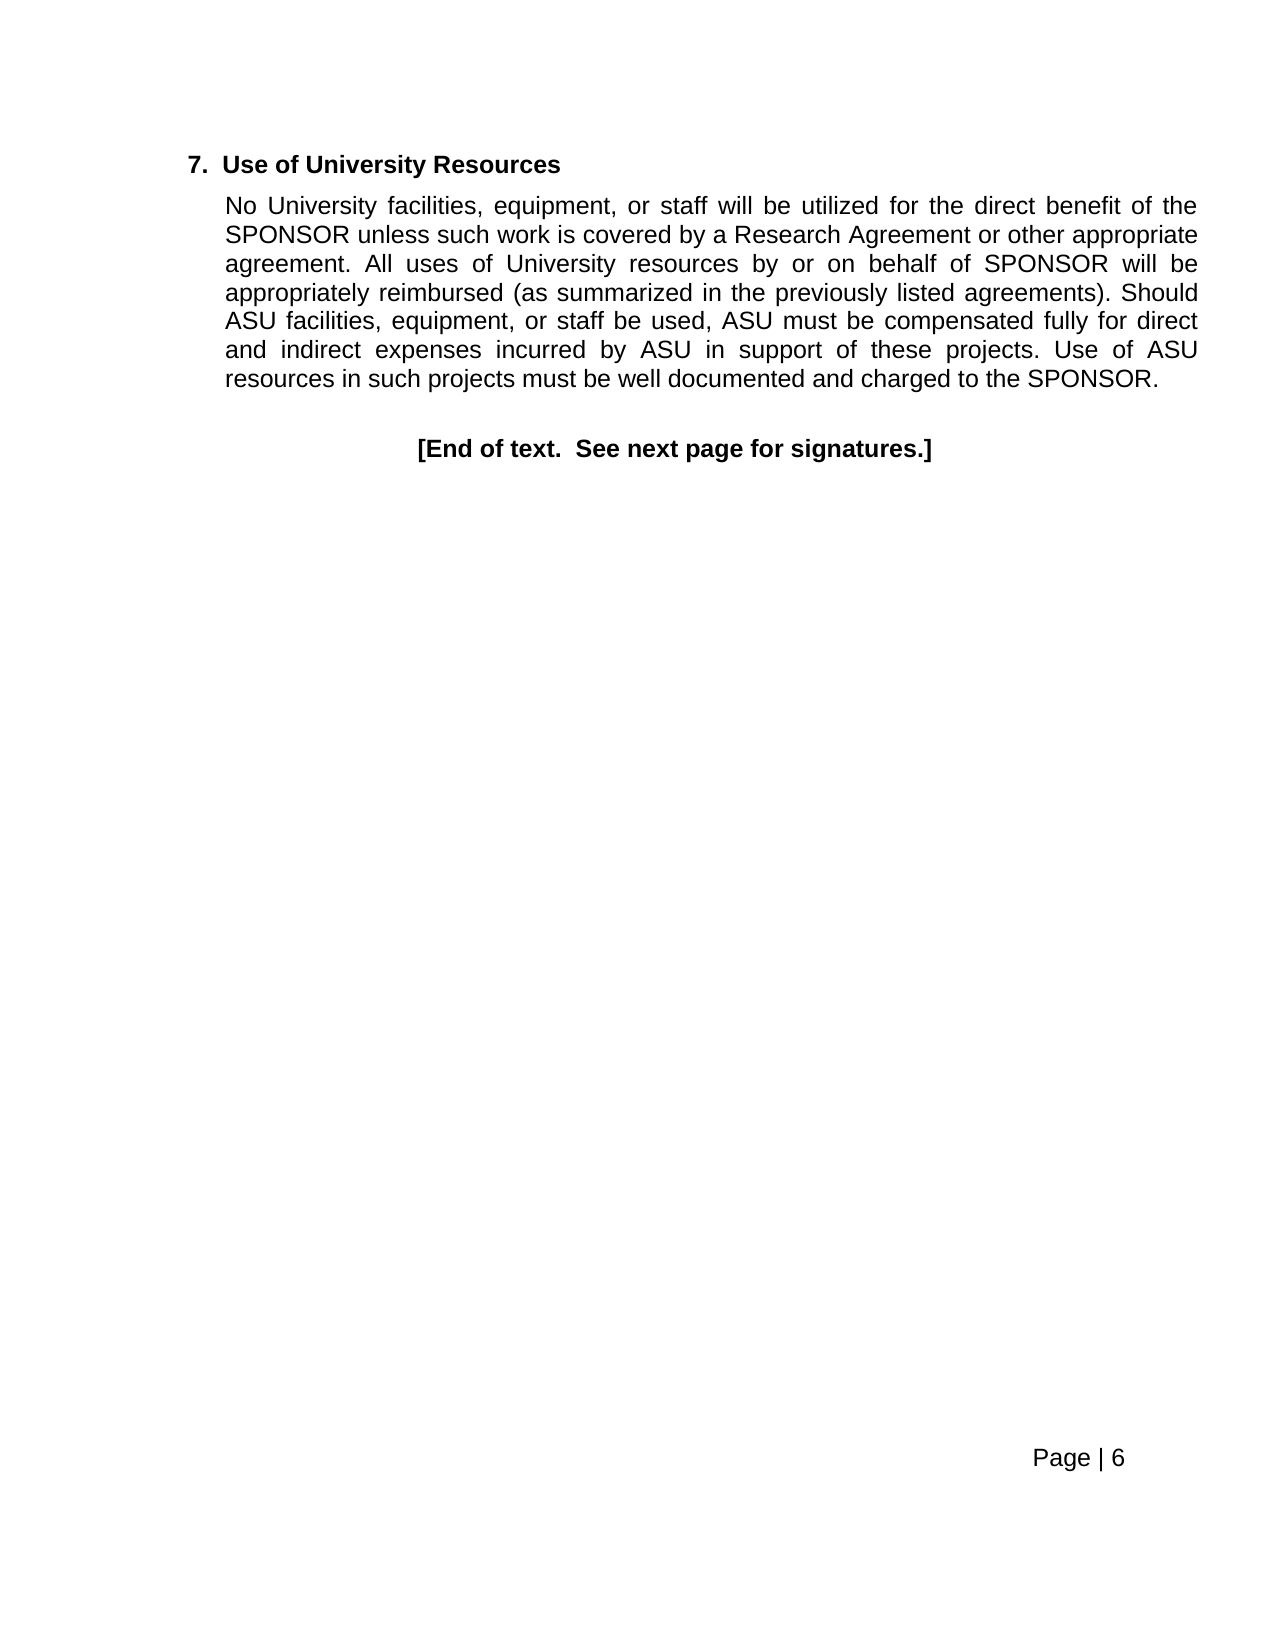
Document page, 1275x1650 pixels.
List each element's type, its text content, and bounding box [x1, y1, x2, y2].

text 7. Use of University Resources [187, 150, 1200, 179]
text No University facilities, equipment, or staff will be utilized for the direct benefit of the SPONSOR unless such work is covered by a Research Agreement or other appropriate agreement. All uses of University resources by or on behalf of SPONSOR will be appropriately reimbursed (as summarized in the previously listed agreements). Should ASU facilities, equipment, or staff be used, ASU must be compensated fully for direct and indirect expenses incurred by ASU in support of these projects. Use of ASU resources in such projects must be well documented and charged to the SPONSOR. [225, 191, 1200, 392]
text [End of text. See next page for signatures.] [150, 434, 1200, 462]
